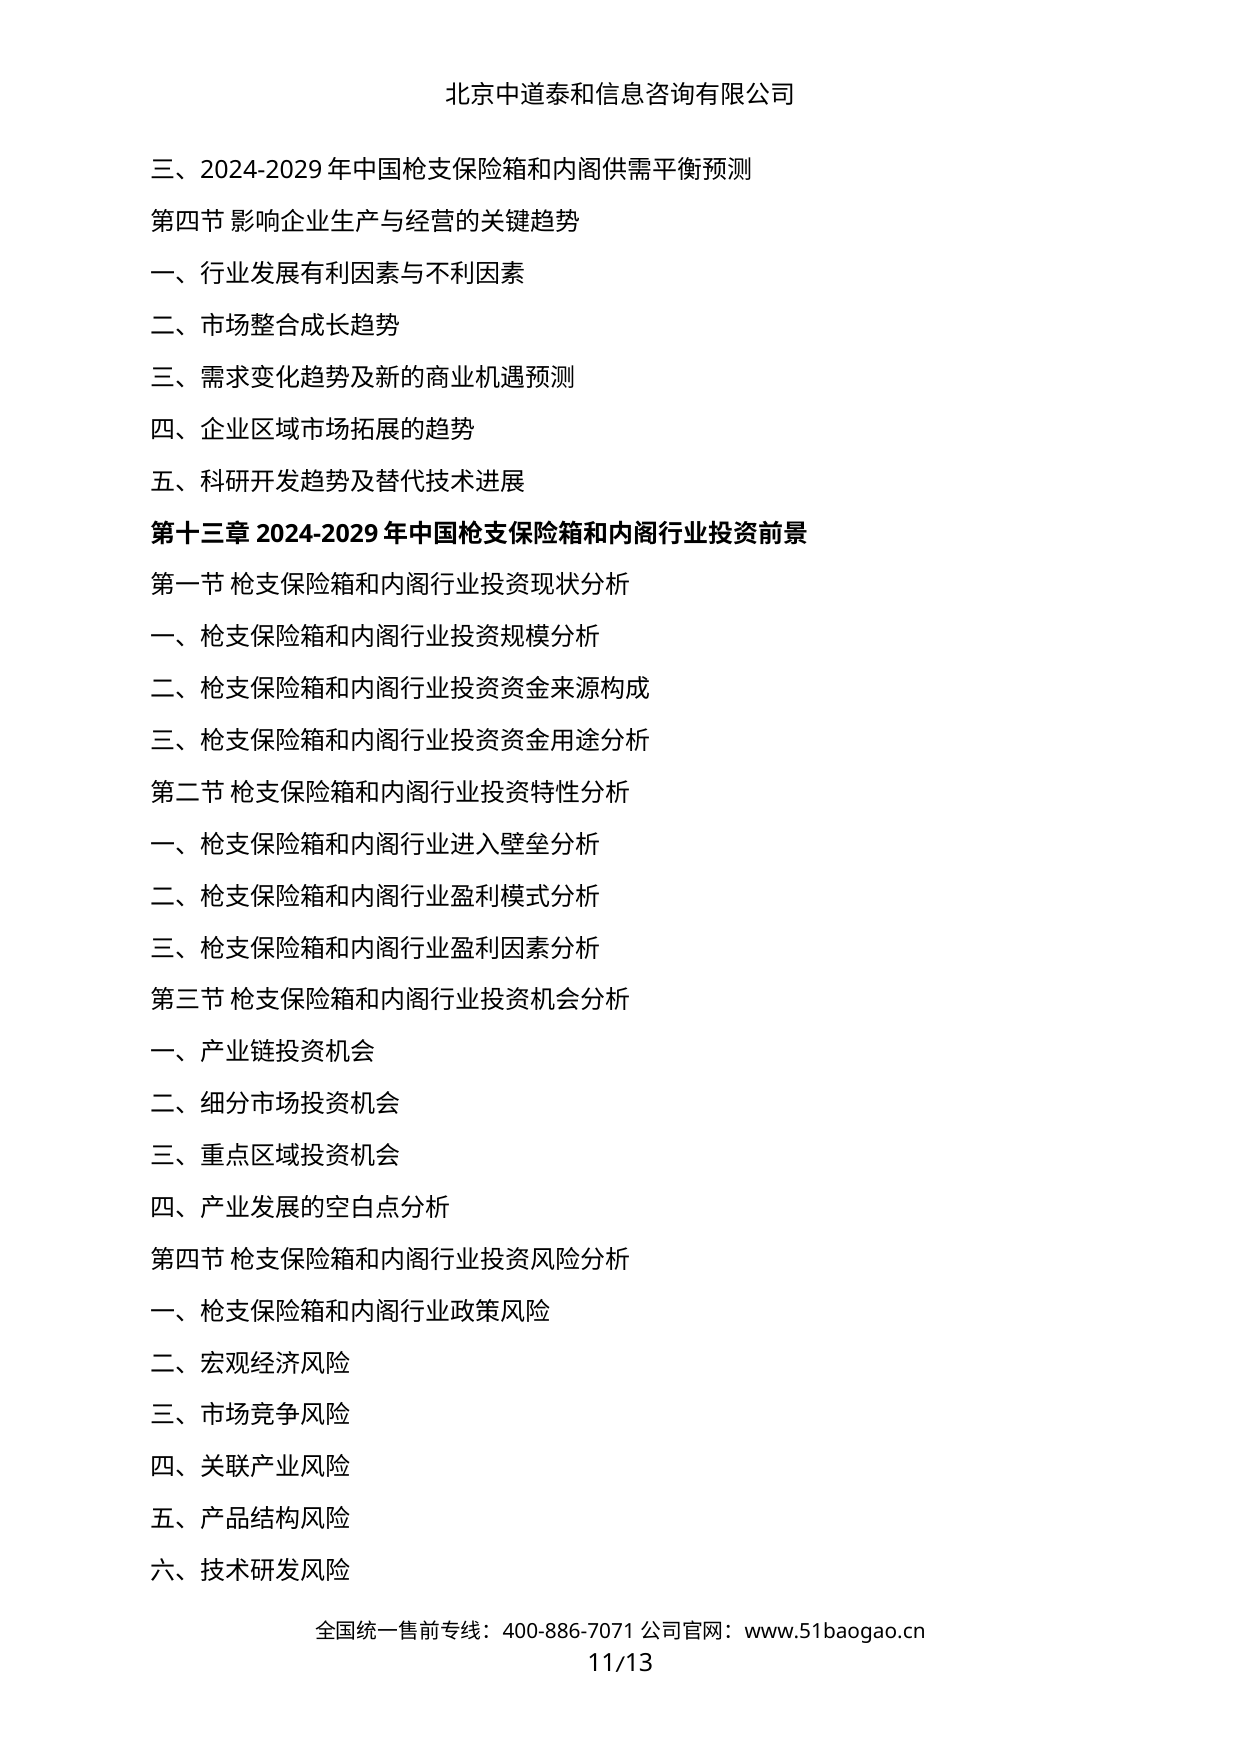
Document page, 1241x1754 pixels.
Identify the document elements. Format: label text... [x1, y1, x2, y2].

text 三、需求变化趋势及新的商业机遇预测 [150, 357, 1090, 394]
text 四、企业区域市场拓展的趋势 [150, 409, 1090, 446]
text 二、枪支保险箱和内阁行业盈利模式分析 [150, 876, 1090, 912]
text 一、行业发展有利因素与不利因素 [150, 254, 1090, 290]
text 二、市场整合成长趋势 [150, 306, 1090, 342]
text 三、重点区域投资机会 [150, 1136, 1090, 1172]
text 五、科研开发趋势及替代技术进展 [150, 461, 1090, 497]
text 四、产业发展的空白点分析 [150, 1187, 1090, 1224]
text 三、枪支保险箱和内阁行业投资资金用途分析 [150, 721, 1090, 757]
text 五、产品结构风险 [150, 1499, 1090, 1535]
text 三、枪支保险箱和内阁行业盈利因素分析 [150, 928, 1090, 964]
text 二、细分市场投资机会 [150, 1084, 1090, 1120]
text 第一节 枪支保险箱和内阁行业投资现状分析 [150, 565, 1090, 601]
text 三、市场竞争风险 [150, 1395, 1090, 1431]
text 第四节 影响企业生产与经营的关键趋势 [150, 202, 1090, 238]
text 四、关联产业风险 [150, 1447, 1090, 1483]
text 二、宏观经济风险 [150, 1343, 1090, 1379]
text 一、枪支保险箱和内阁行业政策风险 [150, 1291, 1090, 1327]
text 二、枪支保险箱和内阁行业投资资金来源构成 [150, 669, 1090, 705]
text 三、2024-2029年中国枪支保险箱和内阁供需平衡预测 [150, 150, 1090, 186]
text 第三节 枪支保险箱和内阁行业投资机会分析 [150, 980, 1090, 1016]
text 第四节 枪支保险箱和内阁行业投资风险分析 [150, 1239, 1090, 1276]
text 第二节 枪支保险箱和内阁行业投资特性分析 [150, 772, 1090, 809]
text 一、枪支保险箱和内阁行业进入壁垒分析 [150, 824, 1090, 861]
text 一、枪支保险箱和内阁行业投资规模分析 [150, 617, 1090, 653]
text 六、技术研发风险 [150, 1551, 1090, 1587]
text 第十三章 2024-2029年中国枪支保险箱和内阁行业投资前景 [150, 513, 1090, 549]
text 一、产业链投资机会 [150, 1032, 1090, 1068]
